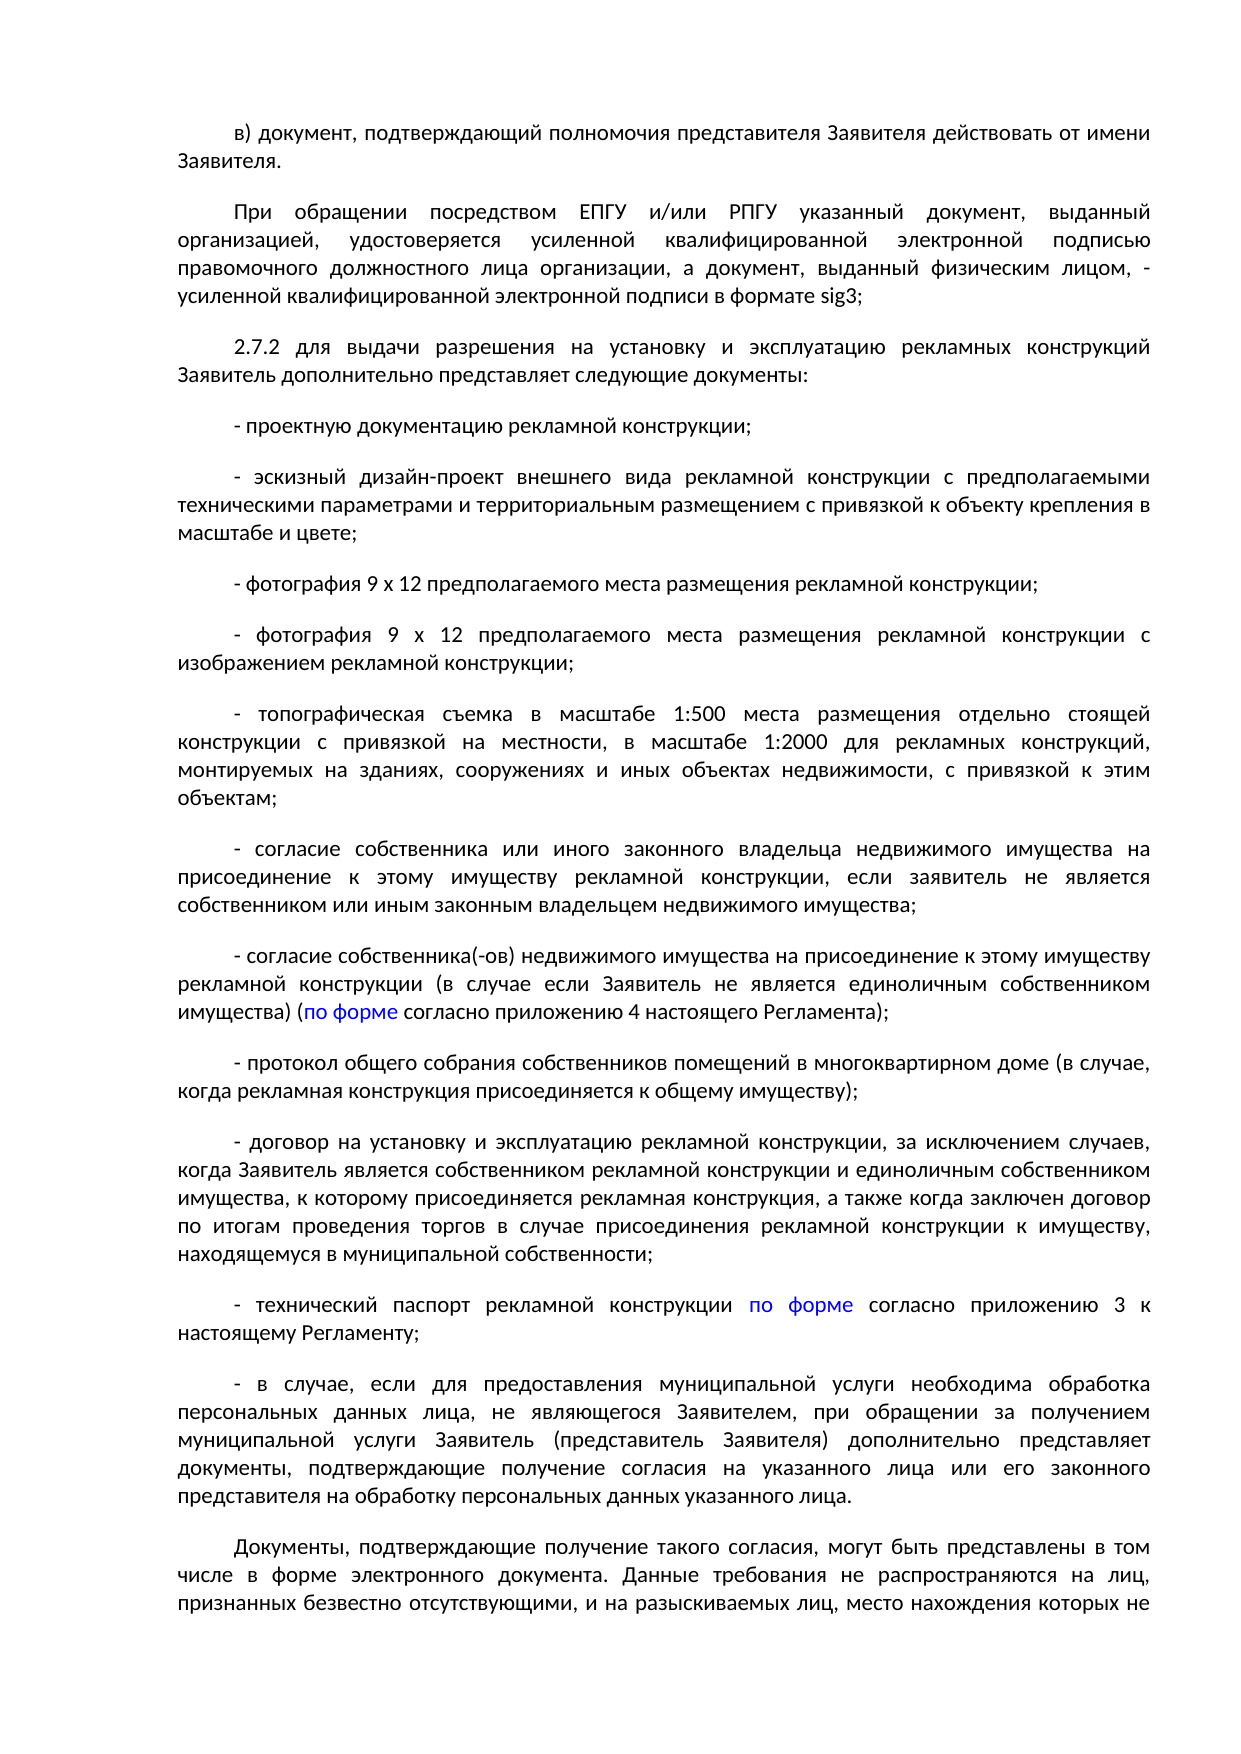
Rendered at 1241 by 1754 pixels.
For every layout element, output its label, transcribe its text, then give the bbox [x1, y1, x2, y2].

text - топографическая съемка в масштабе 1:500 места размещения отдельно стоящей конструкции с привязкой на местности, в масштабе 1:2000 для рекламных конструкций, монтируемых на зданиях, сооружениях и иных объектах недвижимости, с привязкой к этим объектам; [177, 699, 1152, 811]
text - согласие собственника или иного законного владельца недвижимого имущества на присоединение к этому имуществу рекламной конструкции, если заявитель не является собственником или иным законным владельцем недвижимого имущества; [177, 834, 1152, 918]
text - эскизный дизайн-проект внешнего вида рекламной конструкции с предполагаемыми техническими параметрами и территориальным размещением с привязкой к объекту крепления в масштабе и цвете; [177, 462, 1152, 546]
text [177, 1532, 1152, 1616]
text - согласие собственника(-ов) недвижимого имущества на присоединение к этому имуществу рекламной конструкции (в случае если Заявитель не является единоличным собственником имущества) (по форме согласно приложению 4 настоящего Регламента); [177, 941, 1152, 1025]
text - фотография 9 х 12 предполагаемого места размещения рекламной конструкции; [177, 569, 1152, 597]
text 2.7.2 для выдачи разрешения на установку и эксплуатацию рекламных конструкций Заявитель дополнительно представляет следующие документы: [177, 332, 1152, 388]
text - протокол общего собрания собственников помещений в многоквартирном доме (в случае, когда рекламная конструкция присоединяется к общему имуществу); [177, 1048, 1152, 1104]
text - технический паспорт рекламной конструкции по форме согласно приложению 3 к настоящему Регламенту; [177, 1290, 1152, 1346]
text - в случае, если для предоставления муниципальной услуги необходима обработка персональных данных лица, не являющегося Заявителем, при обращении за получением муниципальной услуги Заявитель (представитель Заявителя) дополнительно представляет документы, подтверждающие получение согласия на указанного лица или его законного представителя на обработку персональных данных указанного лица. [177, 1369, 1152, 1509]
text - договор на установку и эксплуатацию рекламной конструкции, за исключением случаев, когда Заявитель является собственником рекламной конструкции и единоличным собственником имущества, к которому присоединяется рекламная конструкция, а также когда заключен договор по итогам проведения торгов в случае присоединения рекламной конструкции к имуществу, находящемуся в муниципальной собственности; [177, 1127, 1152, 1267]
text в) документ, подтверждающий полномочия представителя Заявителя действовать от имени Заявителя. [177, 118, 1152, 174]
text - фотография 9 х 12 предполагаемого места размещения рекламной конструкции с изображением рекламной конструкции; [177, 620, 1152, 676]
text - проектную документацию рекламной конструкции; [177, 411, 1152, 439]
text При обращении посредством ЕПГУ и/или РПГУ указанный документ, выданный организацией, удостоверяется усиленной квалифицированной электронной подписью правомочного должностного лица организации, а документ, выданный физическим лицом, - усиленной квалифицированной электронной подписи в формате sig3; [177, 197, 1152, 309]
